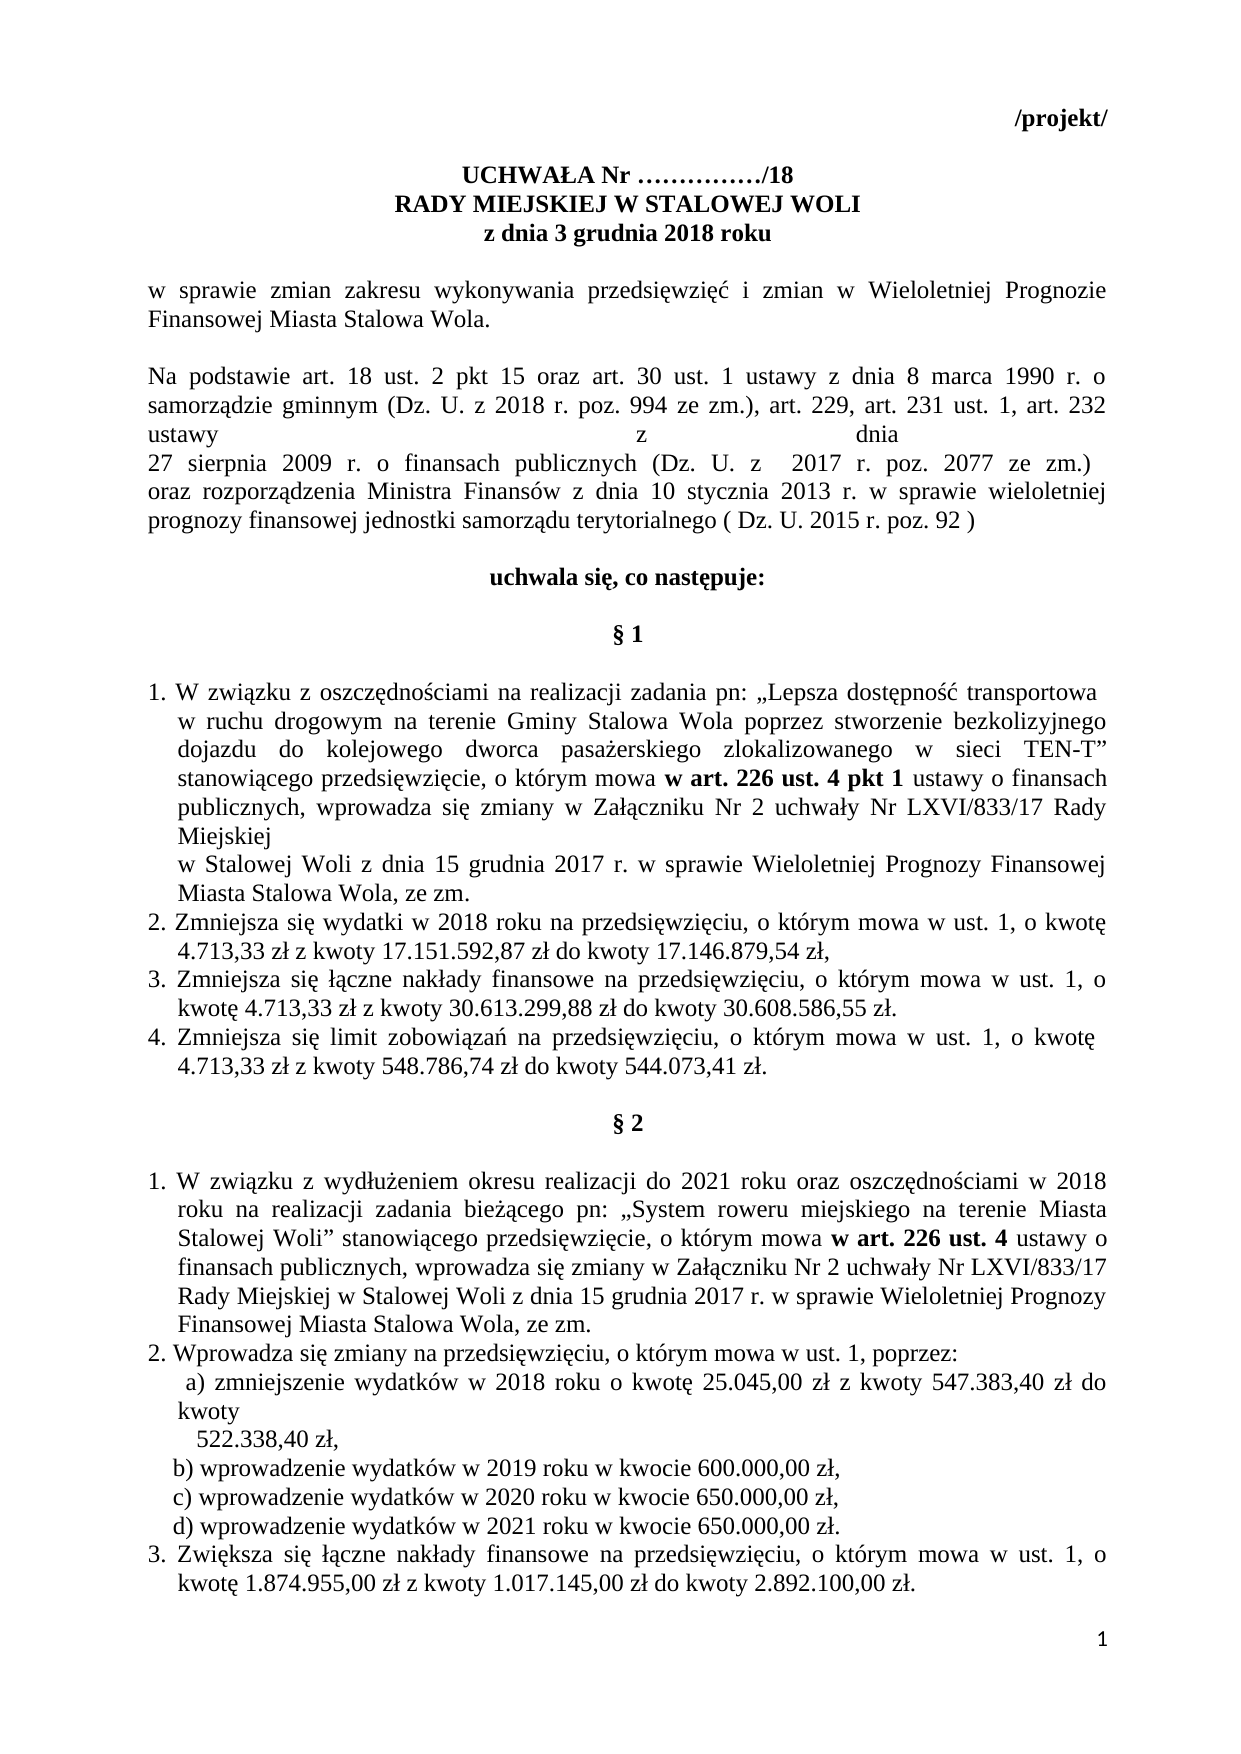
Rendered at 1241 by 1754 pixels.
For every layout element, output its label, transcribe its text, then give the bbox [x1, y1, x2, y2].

text w sprawie zmian zakresu wykonywania przedsięwzięć i zmian w Wieloletniej Prognozie Finansowej Miasta Stalowa Wola. [148, 275, 1107, 333]
text z dnia 3 grudnia 2018 roku [148, 218, 1107, 246]
text § 1 [148, 619, 1107, 648]
text UCHWAŁA Nr ……………/18 [148, 160, 1107, 189]
text d) wprowadzenie wydatków w 2021 roku w kwocie 650.000,00 zł. [148, 1511, 1107, 1539]
text Na podstawie art. 18 ust. 2 pkt 15 oraz art. 30 ust. 1 ustawy z dnia 8 marca 1990 r. o samorządzie gminnym (Dz. U. z 2018 r. poz. 994 ze zm.), art. 229, art. 231 ust. 1, art. 232 ustawy z dnia 27 sierpnia 2009 r. o finansach publicznych (Dz. U. z 2017 r. poz. 2077 ze zm.) oraz rozporządzenia Ministra Finansów z dnia 10 stycznia 2013 r. w sprawie wieloletniej prognozy finansowej jednostki samorządu terytorialnego ( Dz. U. 2015 r. poz. 92 ) [148, 361, 1107, 534]
text c) wprowadzenie wydatków w 2020 roku w kwocie 650.000,00 zł, [148, 1482, 1107, 1511]
text a) zmniejszenie wydatków w 2018 roku o kwotę 25.045,00 zł z kwoty 547.383,40 zł do kwoty 522.338,40 zł, [148, 1367, 1107, 1453]
text b) wprowadzenie wydatków w 2019 roku w kwocie 600.000,00 zł, [148, 1453, 1107, 1482]
text RADY MIEJSKIEJ W STALOWEJ WOLI [148, 189, 1107, 218]
text § 2 [148, 1108, 1107, 1137]
text uchwala się, co następuje: [148, 562, 1107, 591]
text 4. Zmniejsza się limit zobowiązań na przedsięwzięciu, o którym mowa w ust. 1, o kwotę 4.713,33 zł z kwoty 548.786,74 zł do kwoty 544.073,41 zł. [148, 1022, 1107, 1079]
text 1. W związku z wydłużeniem okresu realizacji do 2021 roku oraz oszczędnościami w 2018 roku na realizacji zadania bieżącego pn: „System roweru miejskiego na terenie Miasta Stalowej Woli” stanowiącego przedsięwzięcie, o którym mowa w art. 226 ust. 4 ustawy o finansach publicznych, wprowadza się zmiany w Załączniku Nr 2 uchwały Nr LXVI/833/17 Rady Miejskiej w Stalowej Woli z dnia 15 grudnia 2017 r. w sprawie Wieloletniej Prognozy Finansowej Miasta Stalowa Wola, ze zm. [148, 1166, 1107, 1338]
text 2. Wprowadza się zmiany na przedsięwzięciu, o którym mowa w ust. 1, poprzez: [148, 1338, 1107, 1367]
text 3. Zwiększa się łączne nakłady finansowe na przedsięwzięciu, o którym mowa w ust. 1, o kwotę 1.874.955,00 zł z kwoty 1.017.145,00 zł do kwoty 2.892.100,00 zł. [148, 1539, 1107, 1597]
text /projekt/ [148, 103, 1107, 132]
text 3. Zmniejsza się łączne nakłady finansowe na przedsięwzięciu, o którym mowa w ust. 1, o kwotę 4.713,33 zł z kwoty 30.613.299,88 zł do kwoty 30.608.586,55 zł. [148, 964, 1107, 1022]
text 2. Zmniejsza się wydatki w 2018 roku na przedsięwzięciu, o którym mowa w ust. 1, o kwotę 4.713,33 zł z kwoty 17.151.592,87 zł do kwoty 17.146.879,54 zł, [148, 907, 1107, 964]
text 1. W związku z oszczędnościami na realizacji zadania pn: „Lepsza dostępność transportowa w ruchu drogowym na terenie Gminy Stalowa Wola poprzez stworzenie bezkolizyjnego dojazdu do kolejowego dworca pasażerskiego zlokalizowanego w sieci TEN-T” stanowiącego przedsięwzięcie, o którym mowa w art. 226 ust. 4 pkt 1 ustawy o finansach publicznych, wprowadza się zmiany w Załączniku Nr 2 uchwały Nr LXVI/833/17 Rady Miejskiej w Stalowej Woli z dnia 15 grudnia 2017 r. w sprawie Wieloletniej Prognozy Finansowej Miasta Stalowa Wola, ze zm. [148, 677, 1107, 907]
